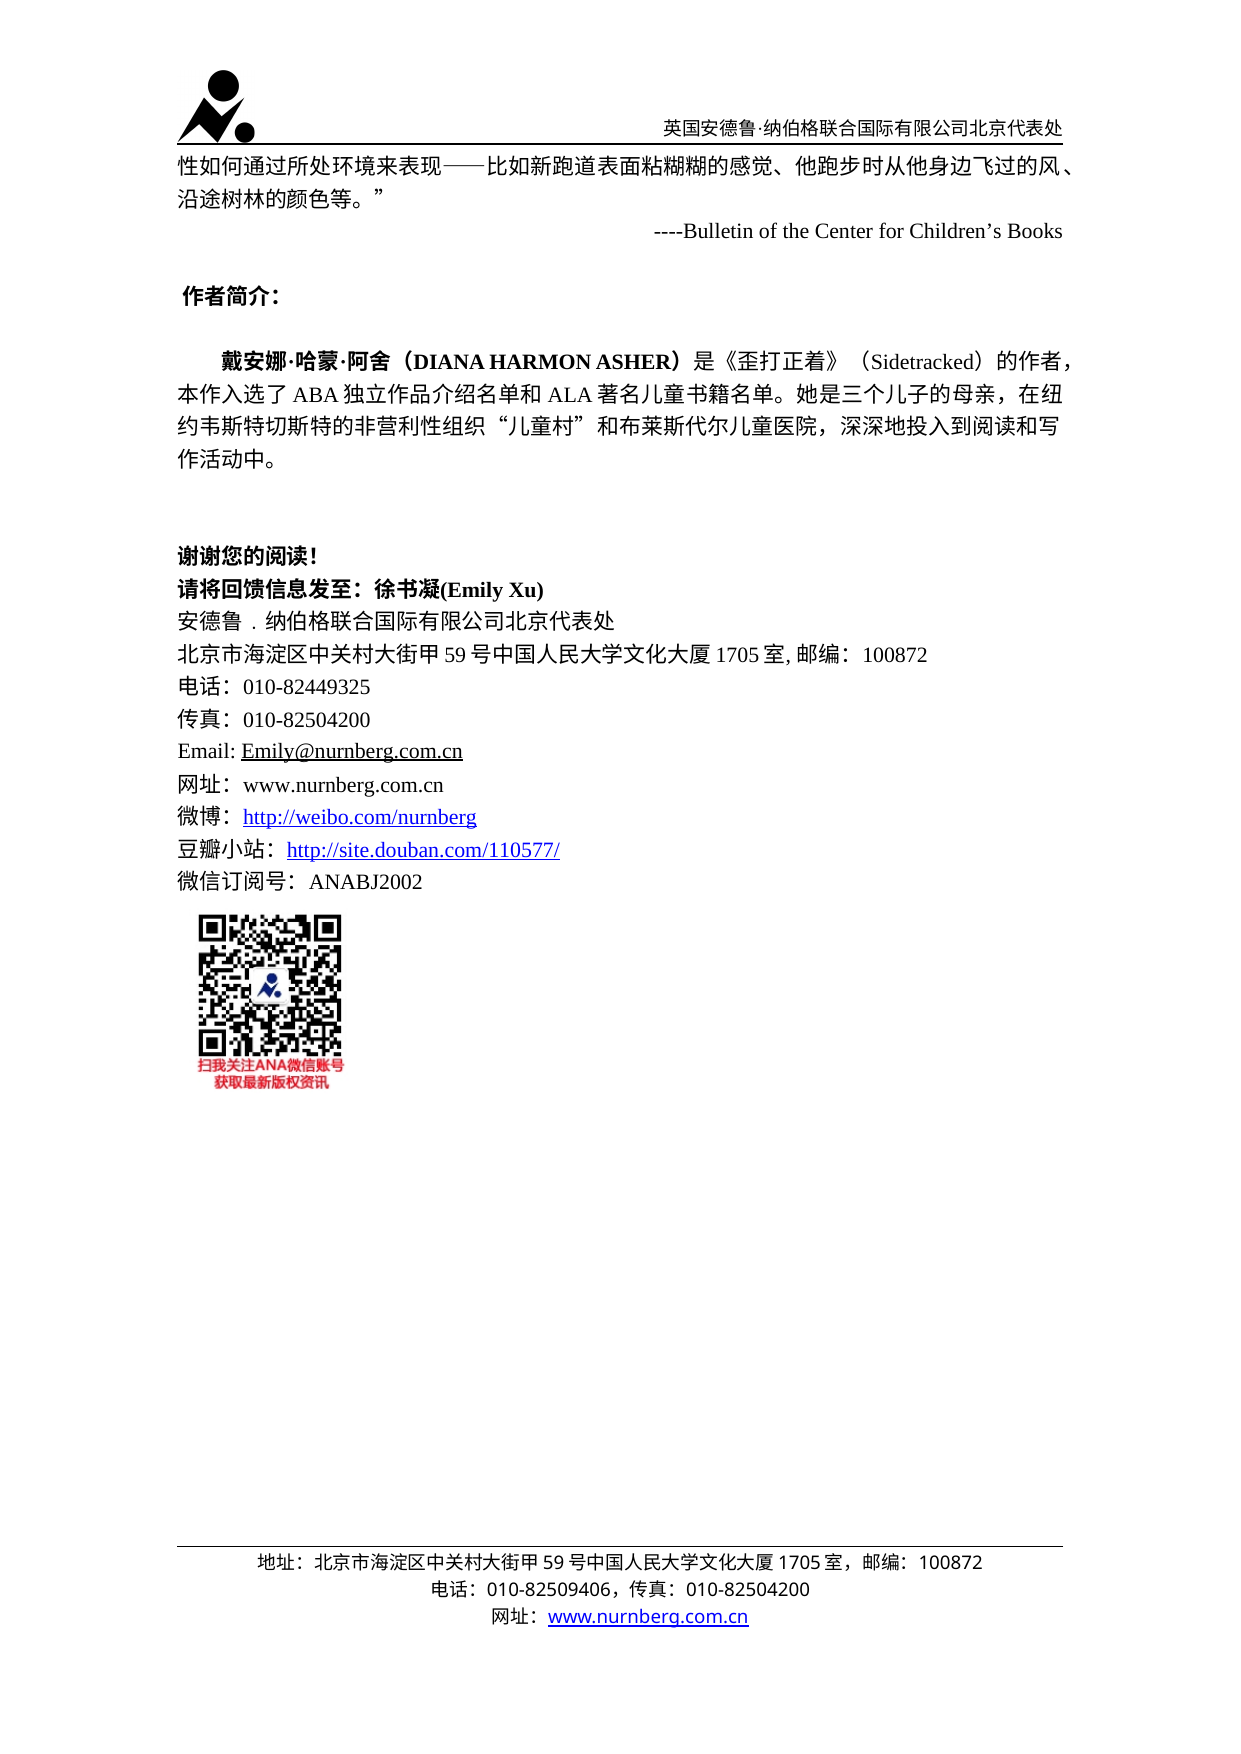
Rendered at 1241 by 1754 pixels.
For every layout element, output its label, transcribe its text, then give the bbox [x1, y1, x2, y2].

text 微博：http://weibo.com/nurnberg [177, 799, 1063, 831]
text 豆瓣小站：http://site.douban.com/110577/ [177, 831, 1063, 864]
text Email: Emily@nurnberg.com.cn [177, 734, 1063, 766]
text 微信订阅号：ANABJ2002 [177, 864, 1063, 896]
picture [177, 70, 255, 143]
text 谢谢您的阅读！ [177, 539, 1063, 571]
picture [181, 901, 360, 1094]
text 请将回馈信息发至：徐书凝(Emily Xu) [177, 571, 1063, 604]
text 网址：www.nurnberg.com.cn [177, 766, 1063, 799]
text 北京市海淀区中关村大街甲59号中国人民大学文化大厦1705室, 邮编：100872 [177, 636, 1063, 669]
text 传真：010-82504200 [177, 701, 1063, 734]
text 戴安娜·哈蒙·阿舍（DIANA HARMON ASHER）是《歪打正着》（Sidetracked）的作者，本作入选了ABA独立作品介绍名单和ALA著名儿童书籍名单。她是三个儿子的母亲，在纽约韦斯特切斯特的非营利性组织“儿童村”和布莱斯代尔儿童医院，深深地投入到阅读和写作活动中。 [177, 344, 1063, 474]
text 电话：010-82449325 [177, 669, 1063, 701]
text ----Bulletin of the Center for Children’s Books [177, 214, 1063, 246]
text 作者简介： [177, 279, 1063, 311]
text 安德鲁﹒纳伯格联合国际有限公司北京代表处 [177, 604, 1063, 636]
text “阿舍对约瑟夫的身体状况有时会影响他在学校的表现是诚实的，但她也注意到他的敏感性如何通过所处环境来表现——比如新跑道表面粘糊糊的感觉、他跑步时从他身边飞过的风、沿途树林的颜色等。” [177, 149, 1063, 214]
